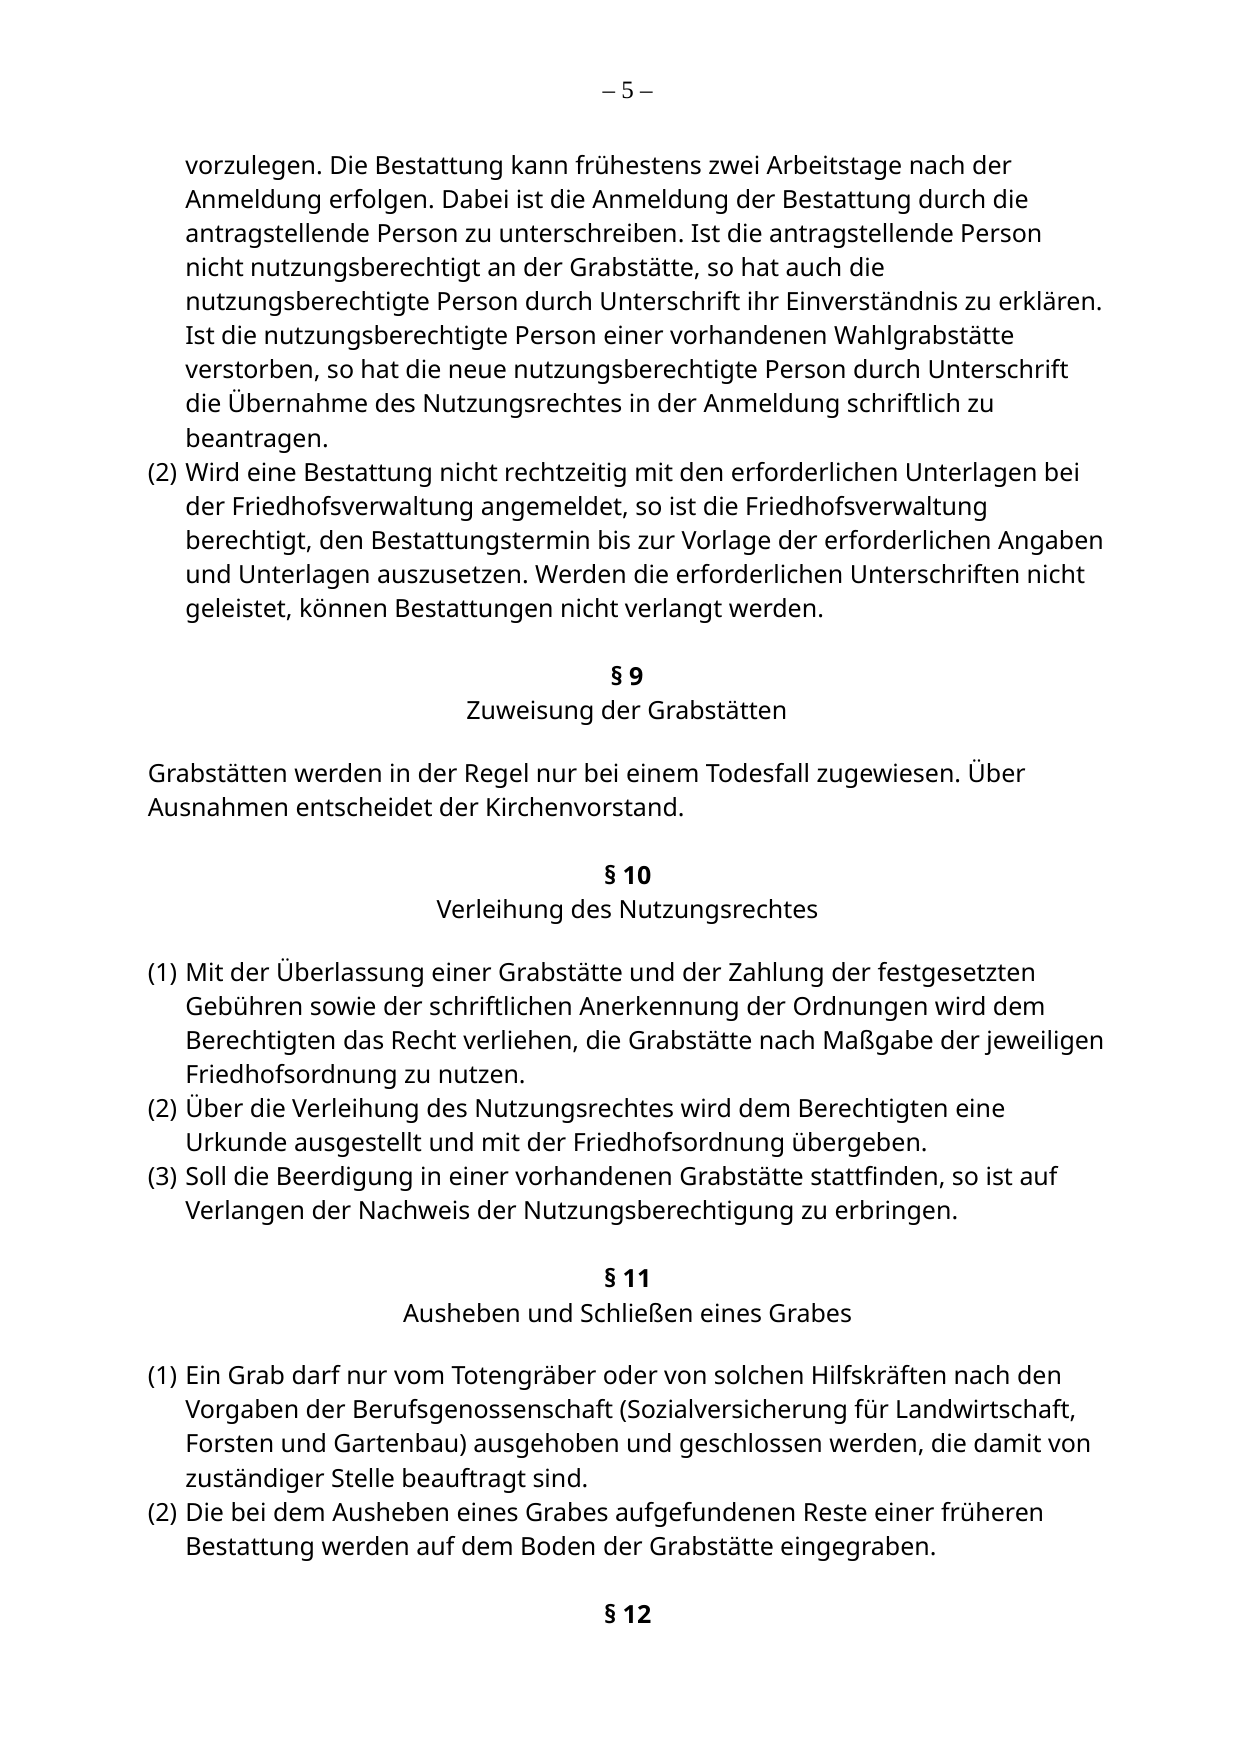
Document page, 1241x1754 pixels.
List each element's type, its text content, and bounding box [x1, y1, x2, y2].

list Ein Grab darf nur vom Totengräber oder von solchen Hilfskräften nach den Vorgaben der Berufsgenossenschaft (Sozialversicherung für Landwirtschaft, Forsten und Gartenbau) ausgehoben und geschlossen werden, die damit von zuständiger Stelle beauftragt sind. [148, 1358, 1107, 1494]
text § 10 Verleihung des Nutzungsrechtes [148, 858, 1107, 954]
text Grabstätten werden in der Regel nur bei einem Todesfall zugewiesen. Über Ausnahmen entscheidet der Kirchenvorstand. [148, 756, 1107, 824]
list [148, 148, 1107, 454]
text § 9 Zuweisung der Grabstätten [146, 659, 1107, 756]
list Mit der Überlassung einer Grabstätte und der Zahlung der festgesetzten Gebühren sowie der schriftlichen Anerkennung der Ordnungen wird dem Berechtigten das Recht verliehen, die Grabstätte nach Maßgabe der jeweiligen Friedhofsordnung zu nutzen. [148, 954, 1107, 1091]
list Die bei dem Ausheben eines Grabes aufgefundenen Reste einer früheren Bestattung werden auf dem Boden der Grabstätte eingegraben. [148, 1494, 1107, 1562]
text § 11 Ausheben und Schließen eines Grabes [148, 1261, 1107, 1358]
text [148, 1596, 1107, 1631]
list Wird eine Bestattung nicht rechtzeitig mit den erforderlichen Unterlagen bei der Friedhofsverwaltung angemeldet, so ist die Friedhofsverwaltung berechtigt, den Bestattungstermin bis zur Vorlage der erforderlichen Angaben und Unterlagen auszusetzen. Werden die erforderlichen Unterschriften nicht geleistet, können Bestattungen nicht verlangt werden. [148, 454, 1107, 624]
list Über die Verleihung des Nutzungsrechtes wird dem Berechtigten eine Urkunde ausgestellt und mit der Friedhofsordnung übergeben. [148, 1091, 1107, 1159]
list Soll die Beerdigung in einer vorhandenen Grabstätte stattfinden, so ist auf Verlangen der Nachweis der Nutzungsberechtigung zu erbringen. [148, 1159, 1107, 1227]
